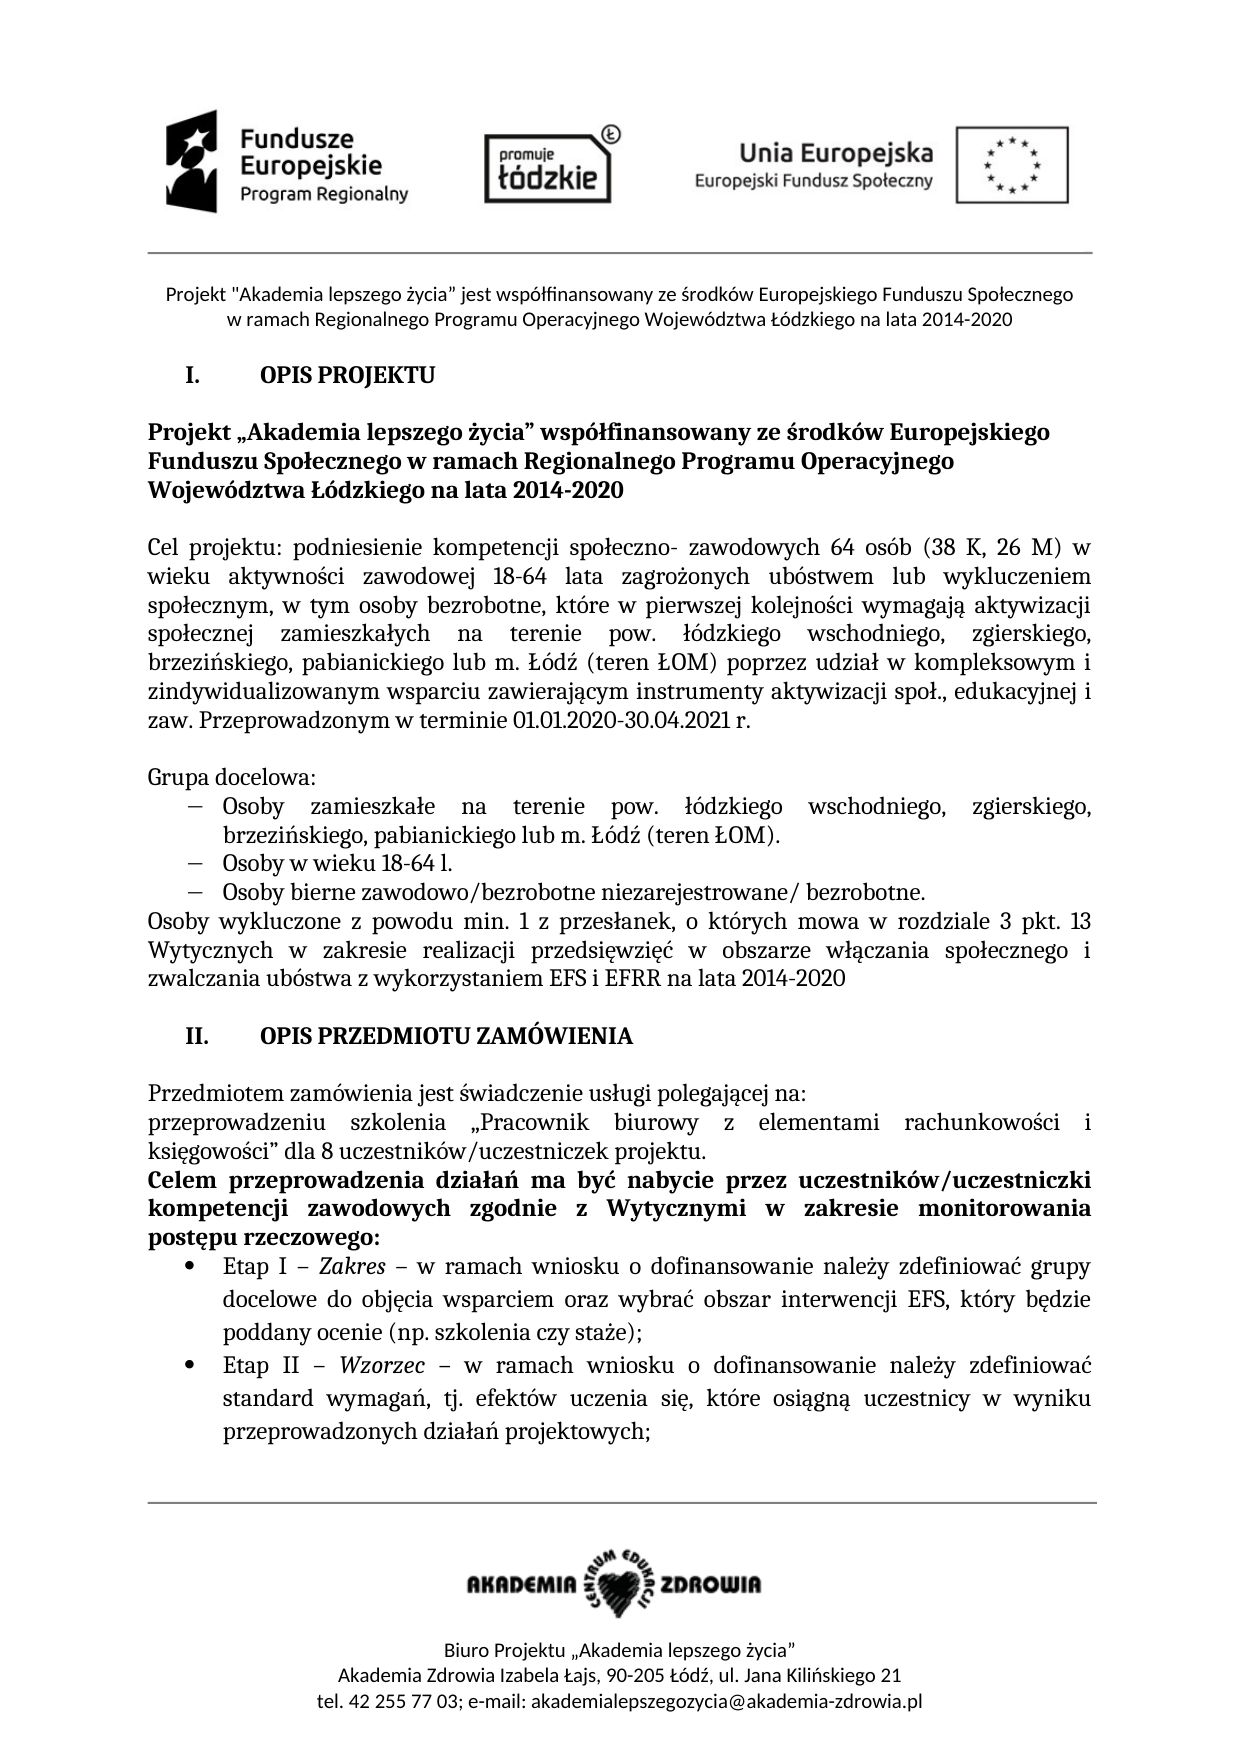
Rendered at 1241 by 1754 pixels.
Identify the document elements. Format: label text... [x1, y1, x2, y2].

text Przedmiotem zamówienia jest świadczenie usługi polegającej na: [148, 1079, 1092, 1108]
text Projekt „Akademia lepszego życia” współfinansowany ze środków Europejskiego Funduszu Społecznego w ramach Regionalnego Programu Operacyjnego Województwa Łódzkiego na lata 2014-2020 [148, 418, 1092, 504]
text przeprowadzeniu szkolenia „Pracownik biurowy z elementami rachunkowości i księgowości” dla 8 uczestników/uczestniczek projektu. [148, 1108, 1092, 1166]
text Cel projektu: podniesienie kompetencji społeczno- zawodowych 64 osób (38 K, 26 M) w wieku aktywności zawodowej 18-64 lata zagrożonych ubóstwem lub wykluczeniem społecznym, w tym osoby bezrobotne, które w pierwszej kolejności wymagają aktywizacji społecznej zamieszkałych na terenie pow. łódzkiego wschodniego, zgierskiego, brzezińskiego, pabianickiego lub m. Łódź (teren ŁOM) poprzez udział w kompleksowym i zindywidualizowanym wsparciu zawierającym instrumenty aktywizacji społ., edukacyjnej i zaw. Przeprowadzonym w terminie 01.01.2020-30.04.2021 r. [148, 533, 1092, 734]
list OPIS PRZEDMIOTU ZAMÓWIENIA [185, 1022, 1092, 1051]
list Etap I – Zakres – w ramach wniosku o dofinansowanie należy zdefiniować grupy docelowe do objęcia wsparciem oraz wybrać obszar interwencji EFS, który będzie poddany ocenie (np. szkolenia czy staże); [185, 1252, 1092, 1347]
list Osoby w wieku 18-64 l. [185, 849, 1092, 878]
picture [462, 1536, 771, 1633]
text Celem przeprowadzenia działań ma być nabycie przez uczestników/uczestniczki kompetencji zawodowych zgodnie z Wytycznymi w zakresie monitorowania postępu rzeczowego: [148, 1166, 1092, 1252]
text Osoby wykluczone z powodu min. 1 z przesłanek, o których mowa w rozdziale 3 pkt. 13 Wytycznych w zakresie realizacji przedsięwzięć w obszarze włączania społecznego i zwalczania ubóstwa z wykorzystaniem EFS i EFRR na lata 2014-2020 [148, 907, 1092, 993]
list Etap II – Wzorzec – w ramach wniosku o dofinansowanie należy zdefiniować standard wymagań, tj. efektów uczenia się, które osiągną uczestnicy w wyniku przeprowadzonych działań projektowych; [185, 1351, 1092, 1446]
text Grupa docelowa: [148, 763, 1092, 792]
list Osoby bierne zawodowo/bezrobotne niezarejestrowane/ bezrobotne. [185, 878, 1092, 907]
list OPIS PROJEKTU [185, 361, 1092, 389]
list Osoby zamieszkałe na terenie pow. łódzkiego wschodniego, zgierskiego, brzezińskiego, pabianickiego lub m. Łódź (teren ŁOM). [185, 792, 1092, 849]
picture [147, 73, 1084, 252]
